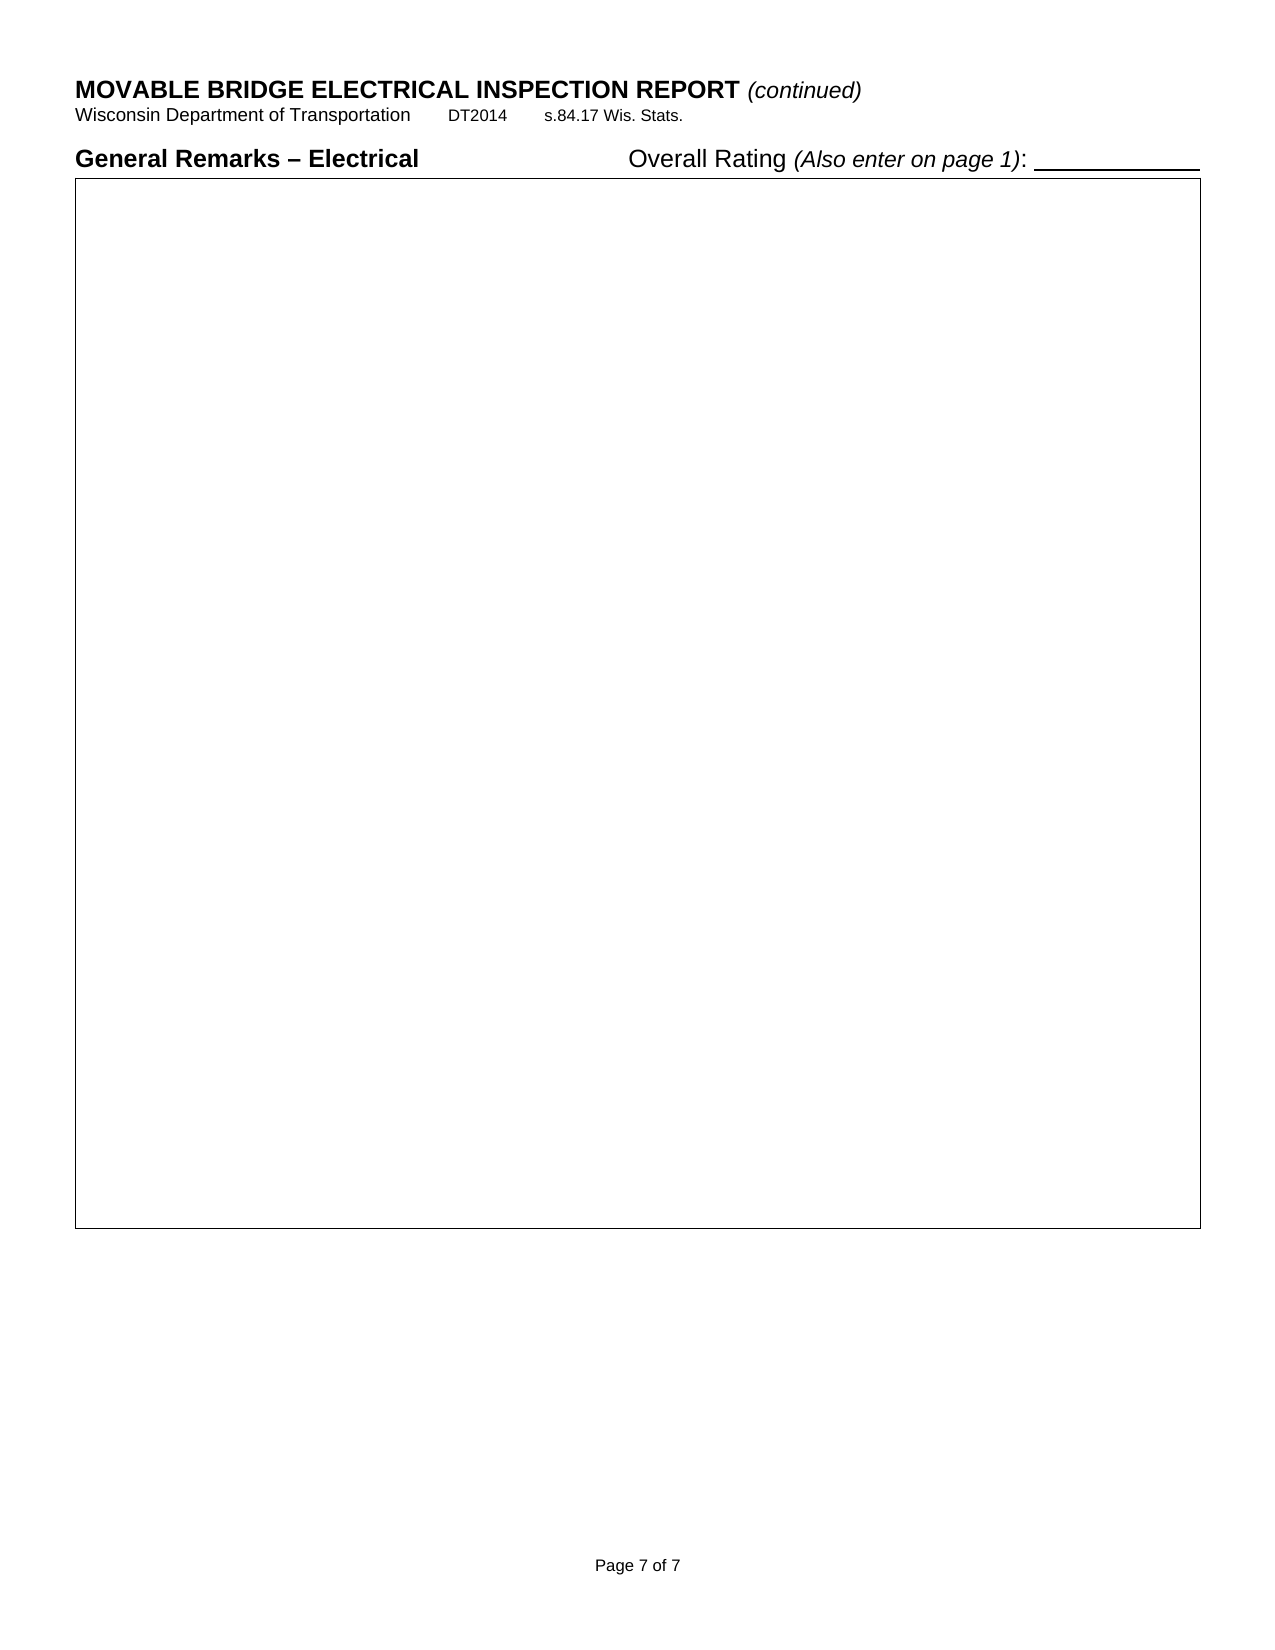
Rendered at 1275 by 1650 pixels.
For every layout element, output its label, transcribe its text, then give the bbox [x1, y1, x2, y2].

table_header [76, 179, 1200, 1227]
text General Remarks – Electrical Overall Rating (Also enter on page 1): [75, 144, 1200, 173]
